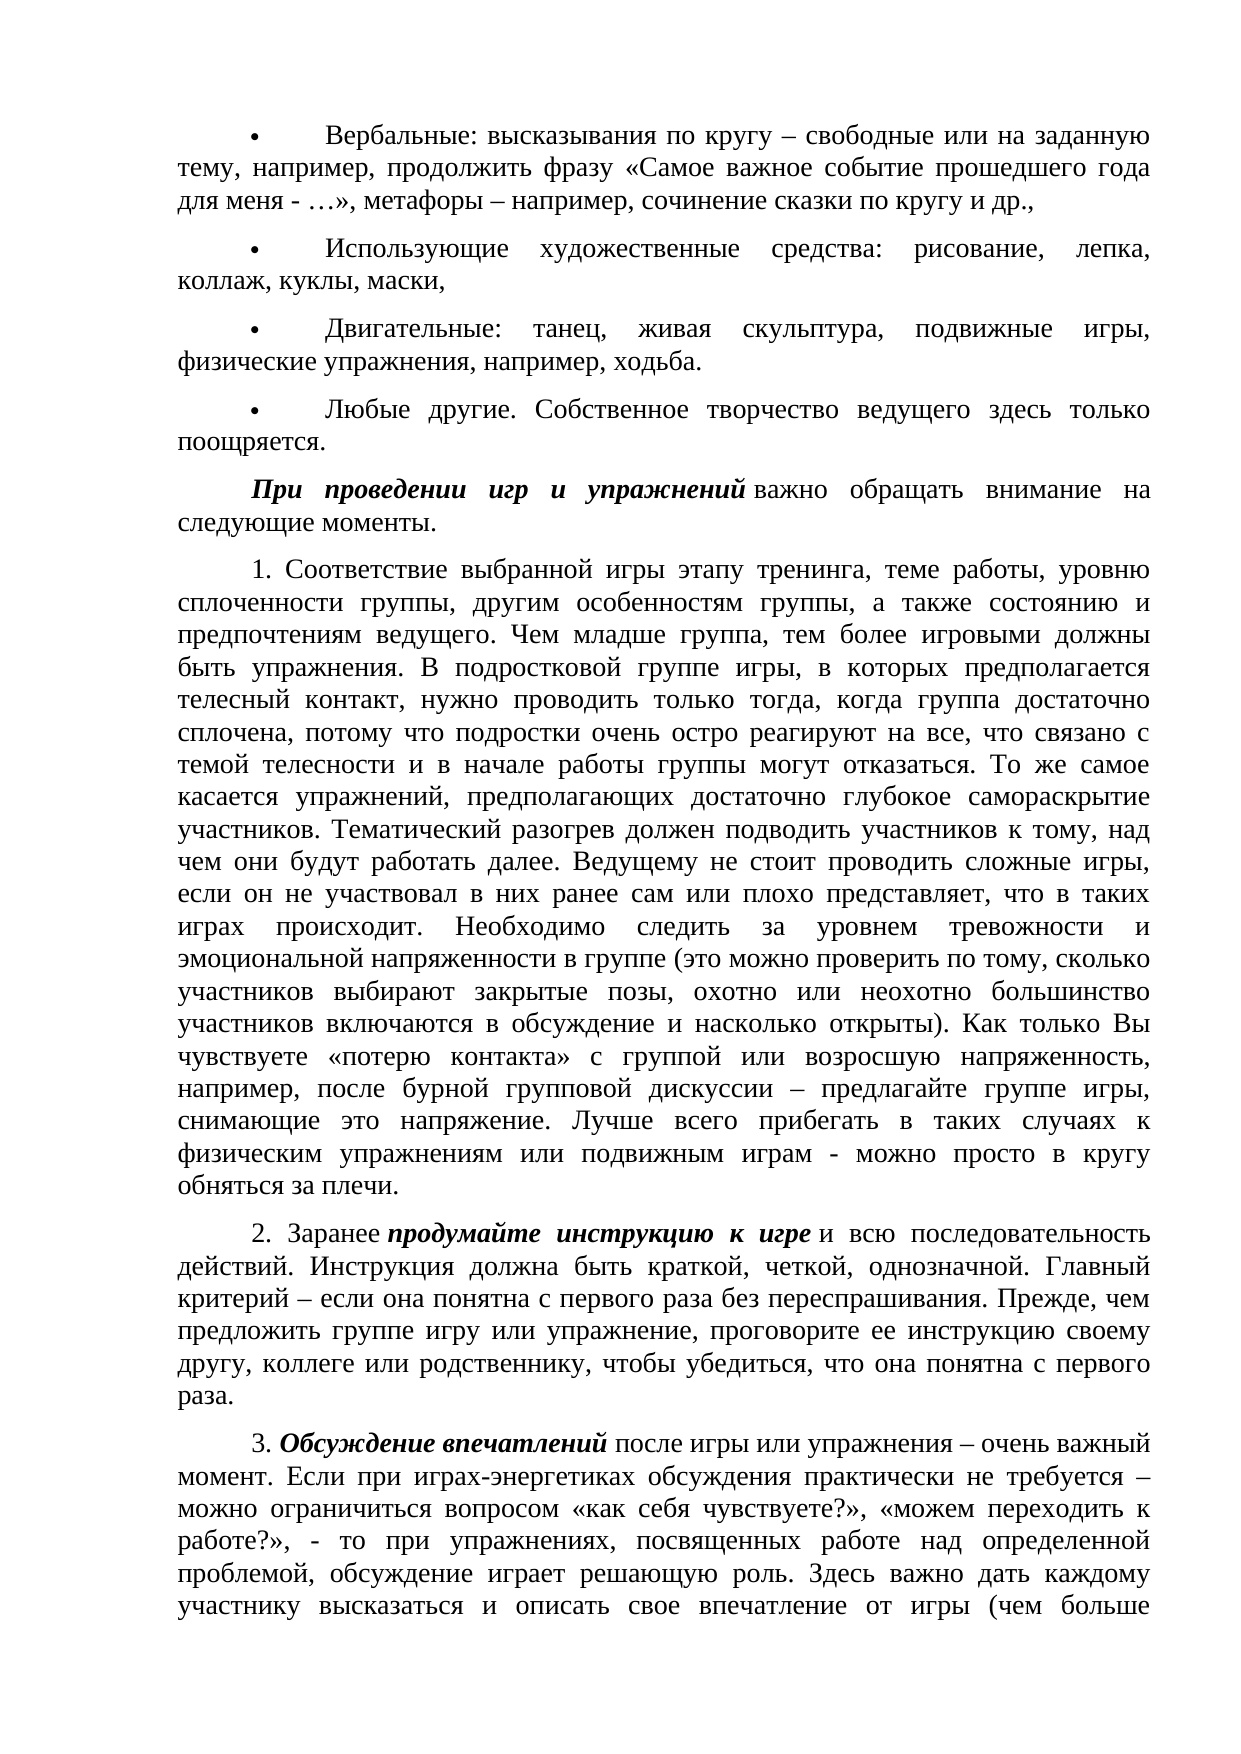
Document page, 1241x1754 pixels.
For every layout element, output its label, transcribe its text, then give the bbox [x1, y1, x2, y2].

list Любые другие. Собственное творчество ведущего здесь только поощряется. [177, 392, 1152, 457]
text 2. Заранее продумайте инструкцию к игре и всю последовательность действий. Инструкция должна быть краткой, четкой, однозначной. Главный критерий – если она понятна с первого раза без переспрашивания. Прежде, чем предложить группе игру или упражнение, проговорите ее инструкцию своему другу, коллеге или родственнику, чтобы убедиться, что она понятна с первого раза. [177, 1216, 1152, 1411]
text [177, 1426, 1152, 1621]
list Вербальные: высказывания по кругу – свободные или на заданную тему, например, продолжить фразу «Самое важное событие прошедшего года для меня - …», метафоры – например, сочинение сказки по кругу и др., [177, 118, 1152, 215]
text 1. Соответствие выбранной игры этапу тренинга, теме работы, уровню сплоченности группы, другим особенностям группы, а также состоянию и предпочтениям ведущего. Чем младше группа, тем более игровыми должны быть упражнения. В подростковой группе игры, в которых предполагается телесный контакт, нужно проводить только тогда, когда группа достаточно сплочена, потому что подростки очень остро реагируют на все, что связано с темой телесности и в начале работы группы могут отказаться. То же самое касается упражнений, предполагающих достаточно глубокое самораскрытие участников. Тематический разогрев должен подводить участников к тому, над чем они будут работать далее. Ведущему не стоит проводить сложные игры, если он не участвовал в них ранее сам или плохо представляет, что в таких играх происходит. Необходимо следить за уровнем тревожности и эмоциональной напряженности в группе (это можно проверить по тому, сколько участников выбирают закрытые позы, охотно или неохотно большинство участников включаются в обсуждение и насколько открыты). Как только Вы чувствуете «потерю контакта» с группой или возросшую напряженность, например, после бурной групповой дискуссии – предлагайте группе игры, снимающие это напряжение. Лучше всего прибегать в таких случаях к физическим упражнениям или подвижным играм - можно просто в кругу обняться за плечи. [177, 553, 1152, 1201]
list Использующие художественные средства: рисование, лепка, коллаж, куклы, маски, [177, 231, 1152, 296]
text При проведении игр и упражнений важно обращать внимание на следующие моменты. [177, 472, 1152, 537]
list Двигательные: танец, живая скульптура, подвижные игры, физические упражнения, например, ходьба. [177, 311, 1152, 376]
